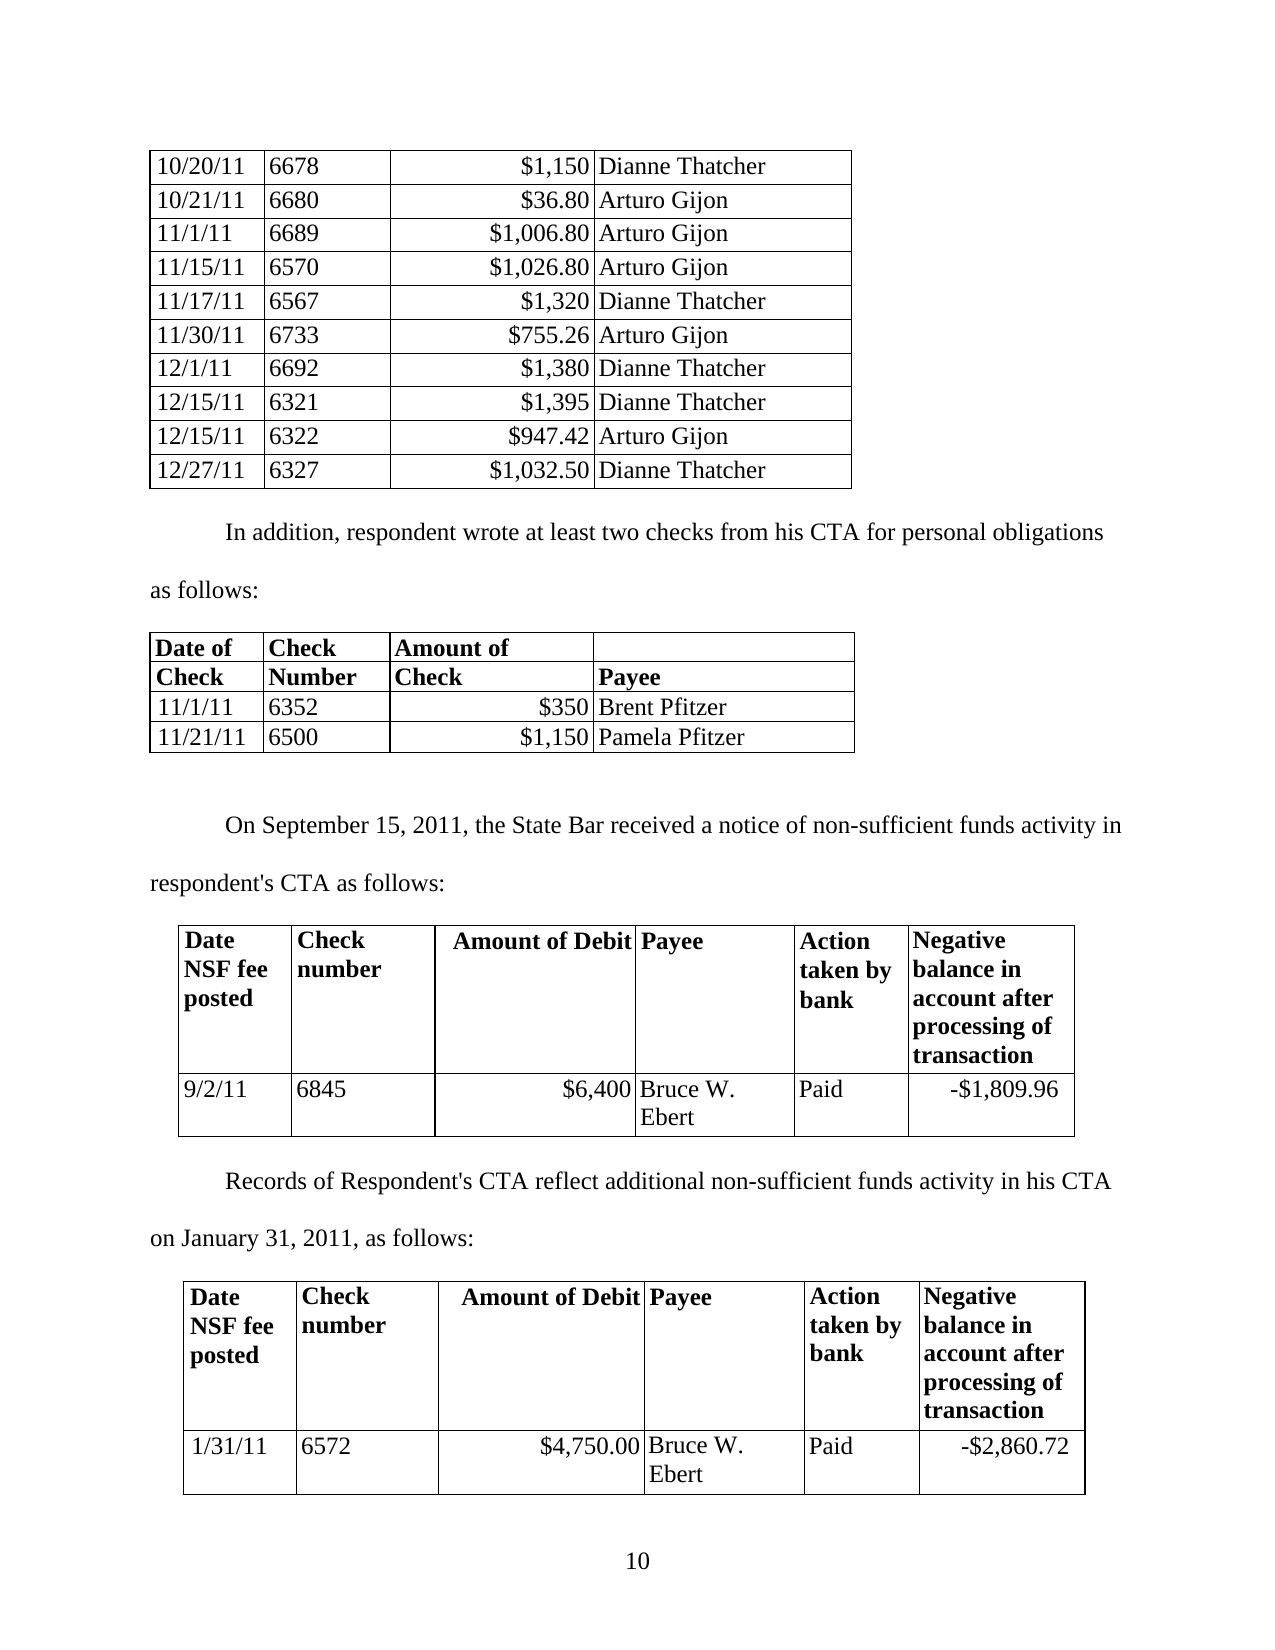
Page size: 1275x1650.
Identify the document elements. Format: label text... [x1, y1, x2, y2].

table_cell $6,400 [436, 1074, 635, 1136]
table_header Check number [292, 926, 434, 1073]
table_cell $36.80 [391, 185, 594, 217]
table_cell $1,032.50 [391, 455, 594, 487]
table_header Check number [297, 1282, 438, 1430]
table_cell -$1,809.96 [909, 1074, 1074, 1136]
table_cell $1,150 [391, 151, 594, 184]
table_cell Arturo Gijon [595, 252, 851, 285]
table_cell $1,395 [391, 387, 594, 420]
table_cell 6845 [292, 1074, 434, 1136]
table_cell 6678 [265, 151, 390, 184]
table_cell Dianne Thatcher [595, 354, 851, 386]
table_cell 6689 [265, 219, 390, 251]
table_cell 6567 [265, 286, 390, 319]
table_cell 11/1/11 [151, 219, 264, 251]
table_cell 6733 [265, 320, 390, 352]
table_cell $4,750.00 [439, 1431, 644, 1494]
table_cell 6570 [265, 252, 390, 285]
table_header Amount of Debit [436, 926, 635, 1073]
table_cell Paid [805, 1431, 919, 1494]
table_cell 6500 [264, 722, 389, 752]
table_cell 12/27/11 [151, 455, 264, 487]
table_cell $755.26 [391, 320, 594, 352]
table_header Payee [636, 926, 794, 1073]
table_cell Dianne Thatcher [595, 151, 851, 184]
table_cell 12/15/11 [151, 387, 264, 420]
table_cell Bruce W. Ebert [636, 1074, 794, 1136]
table_cell Paid [795, 1074, 908, 1136]
table_header Negative balance in account after processing of transaction [909, 926, 1074, 1073]
table_cell Arturo Gijon [595, 320, 851, 352]
table_cell Dianne Thatcher [595, 286, 851, 319]
table_cell $947.42 [391, 421, 594, 454]
table_header Negative balance in account after processing of transaction [920, 1282, 1084, 1430]
table_cell Arturo Gijon [595, 185, 851, 217]
table_cell 9/2/11 [179, 1074, 291, 1136]
table_cell -$2,860.72 [920, 1431, 1084, 1494]
table_cell 10/21/11 [151, 185, 264, 217]
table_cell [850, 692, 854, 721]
table_cell 12/15/11 [151, 421, 264, 454]
table_cell $1,380 [391, 354, 594, 386]
table_header Action taken by bank [795, 926, 908, 1073]
table_cell 6322 [265, 421, 390, 454]
text In addition, respondent wrote at least two checks from his CTA for personal obligations as follows: [150, 517, 1125, 603]
table_cell 6572 [297, 1431, 438, 1494]
table_header Date NSF fee posted [179, 926, 291, 1073]
table_cell 6327 [265, 455, 390, 487]
table_cell Arturo Gijon [595, 421, 851, 454]
table_cell 1/31/11 [184, 1431, 296, 1494]
table_cell Bruce W. Ebert [645, 1431, 804, 1494]
table_cell 6321 [265, 387, 390, 420]
table_cell $1,026.80 [391, 252, 594, 285]
table_cell 6692 [265, 354, 390, 386]
table_cell 11/15/11 [151, 252, 264, 285]
table_cell Pamela Pfitzer [594, 722, 854, 752]
table_header Action taken by bank [805, 1282, 919, 1430]
table_cell 10/20/11 [151, 151, 264, 184]
table_cell 6680 [265, 185, 390, 217]
table_header Date NSF fee posted [184, 1282, 296, 1430]
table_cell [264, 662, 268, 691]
table_cell $1,150 [391, 722, 593, 752]
table_cell $1,006.80 [391, 219, 594, 251]
table_cell 11/30/11 [151, 320, 264, 352]
table_cell Dianne Thatcher [595, 455, 851, 487]
text On September 15, 2011, the State Bar received a notice of non-sufficient funds activity in respondent's CTA as follows: [150, 810, 1125, 896]
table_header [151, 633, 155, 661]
table_header Amount of Debit [439, 1282, 644, 1430]
text Records of Respondent's CTA reflect additional non-sufficient funds activity in his CTA on January 31, 2011, as follows: [150, 1166, 1125, 1252]
table_header [850, 633, 854, 661]
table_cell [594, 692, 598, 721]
table_cell Arturo Gijon [595, 219, 851, 251]
table_header [594, 633, 598, 661]
table_header Payee [645, 1282, 804, 1430]
table_cell 11/17/11 [151, 286, 264, 319]
table_cell 11/21/11 [151, 722, 263, 752]
table_cell $1,320 [391, 286, 594, 319]
table_cell Dianne Thatcher [595, 387, 851, 420]
table_cell 12/1/11 [151, 354, 264, 386]
